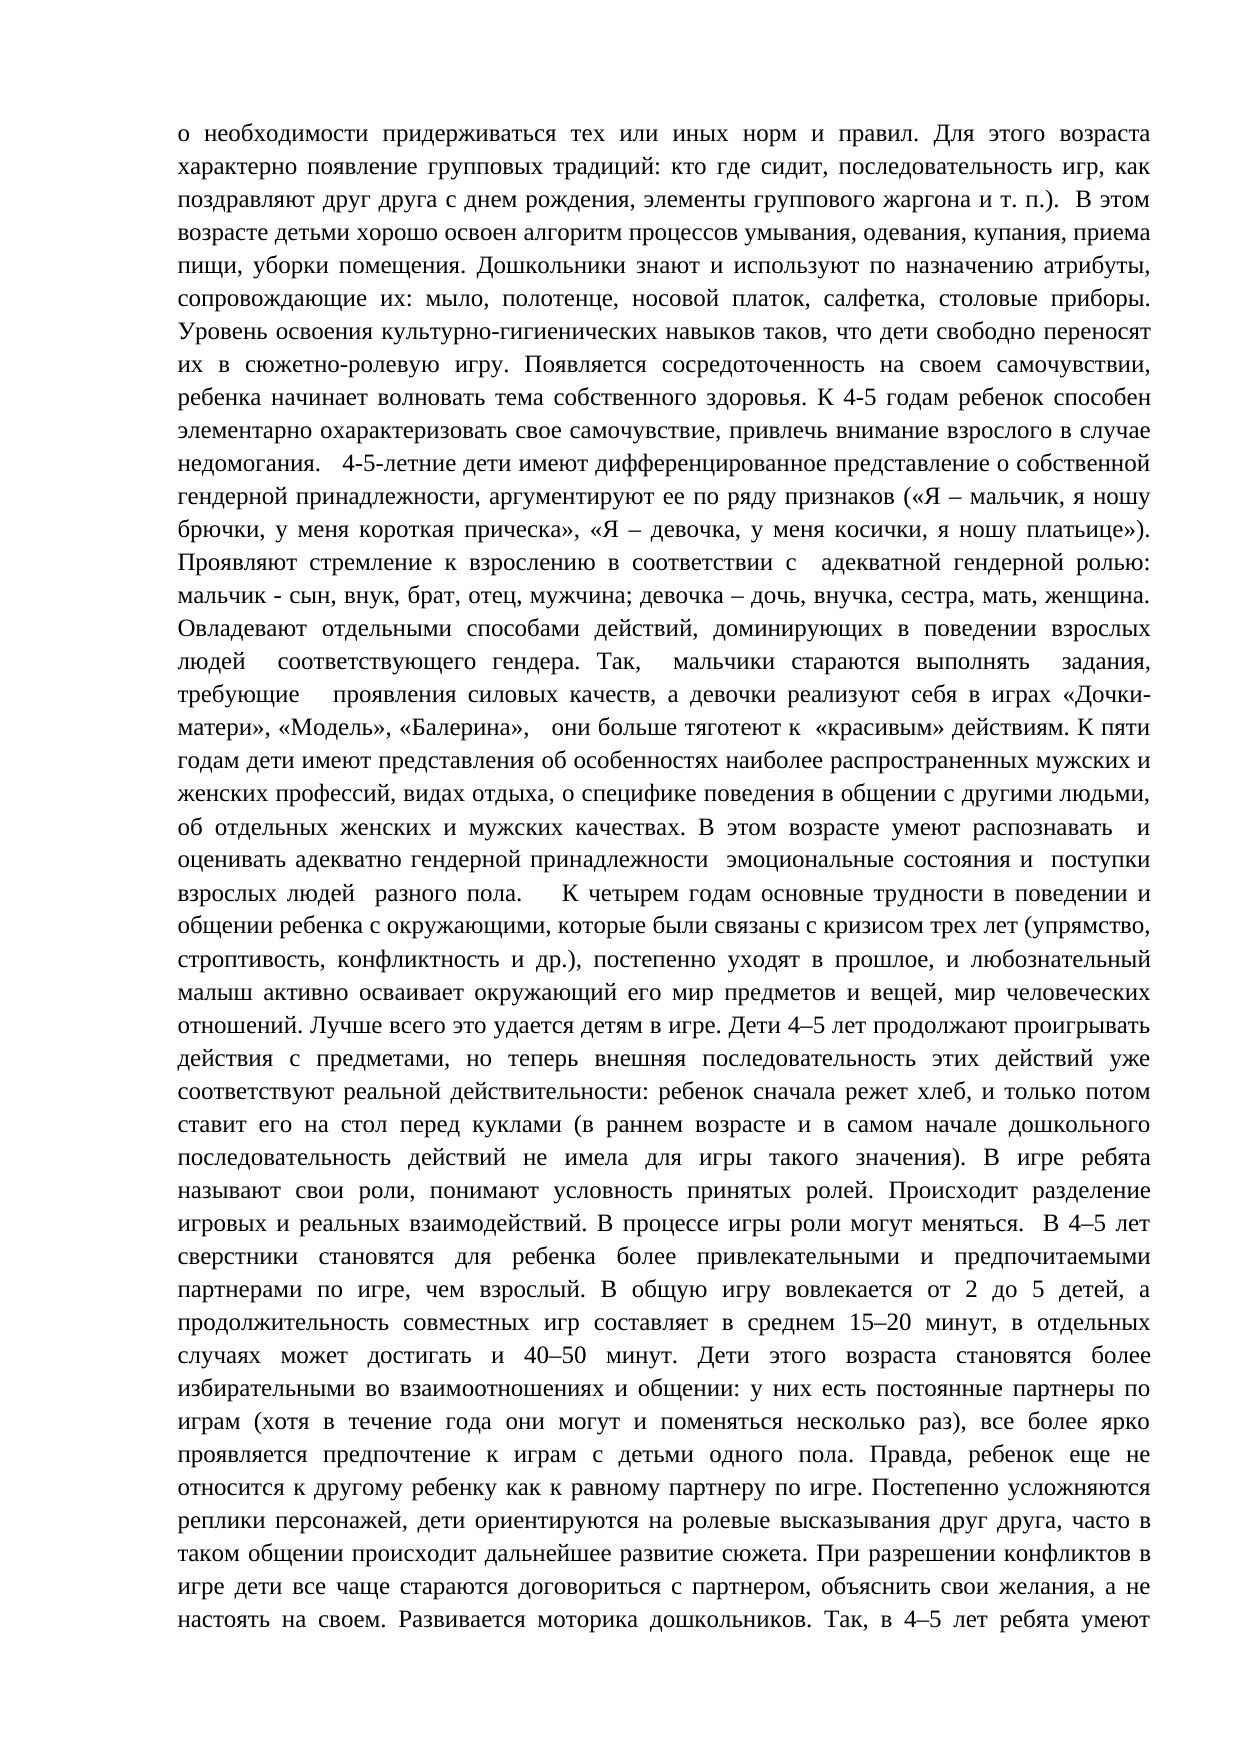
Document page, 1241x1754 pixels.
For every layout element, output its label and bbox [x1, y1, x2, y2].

text [177, 118, 1152, 1633]
